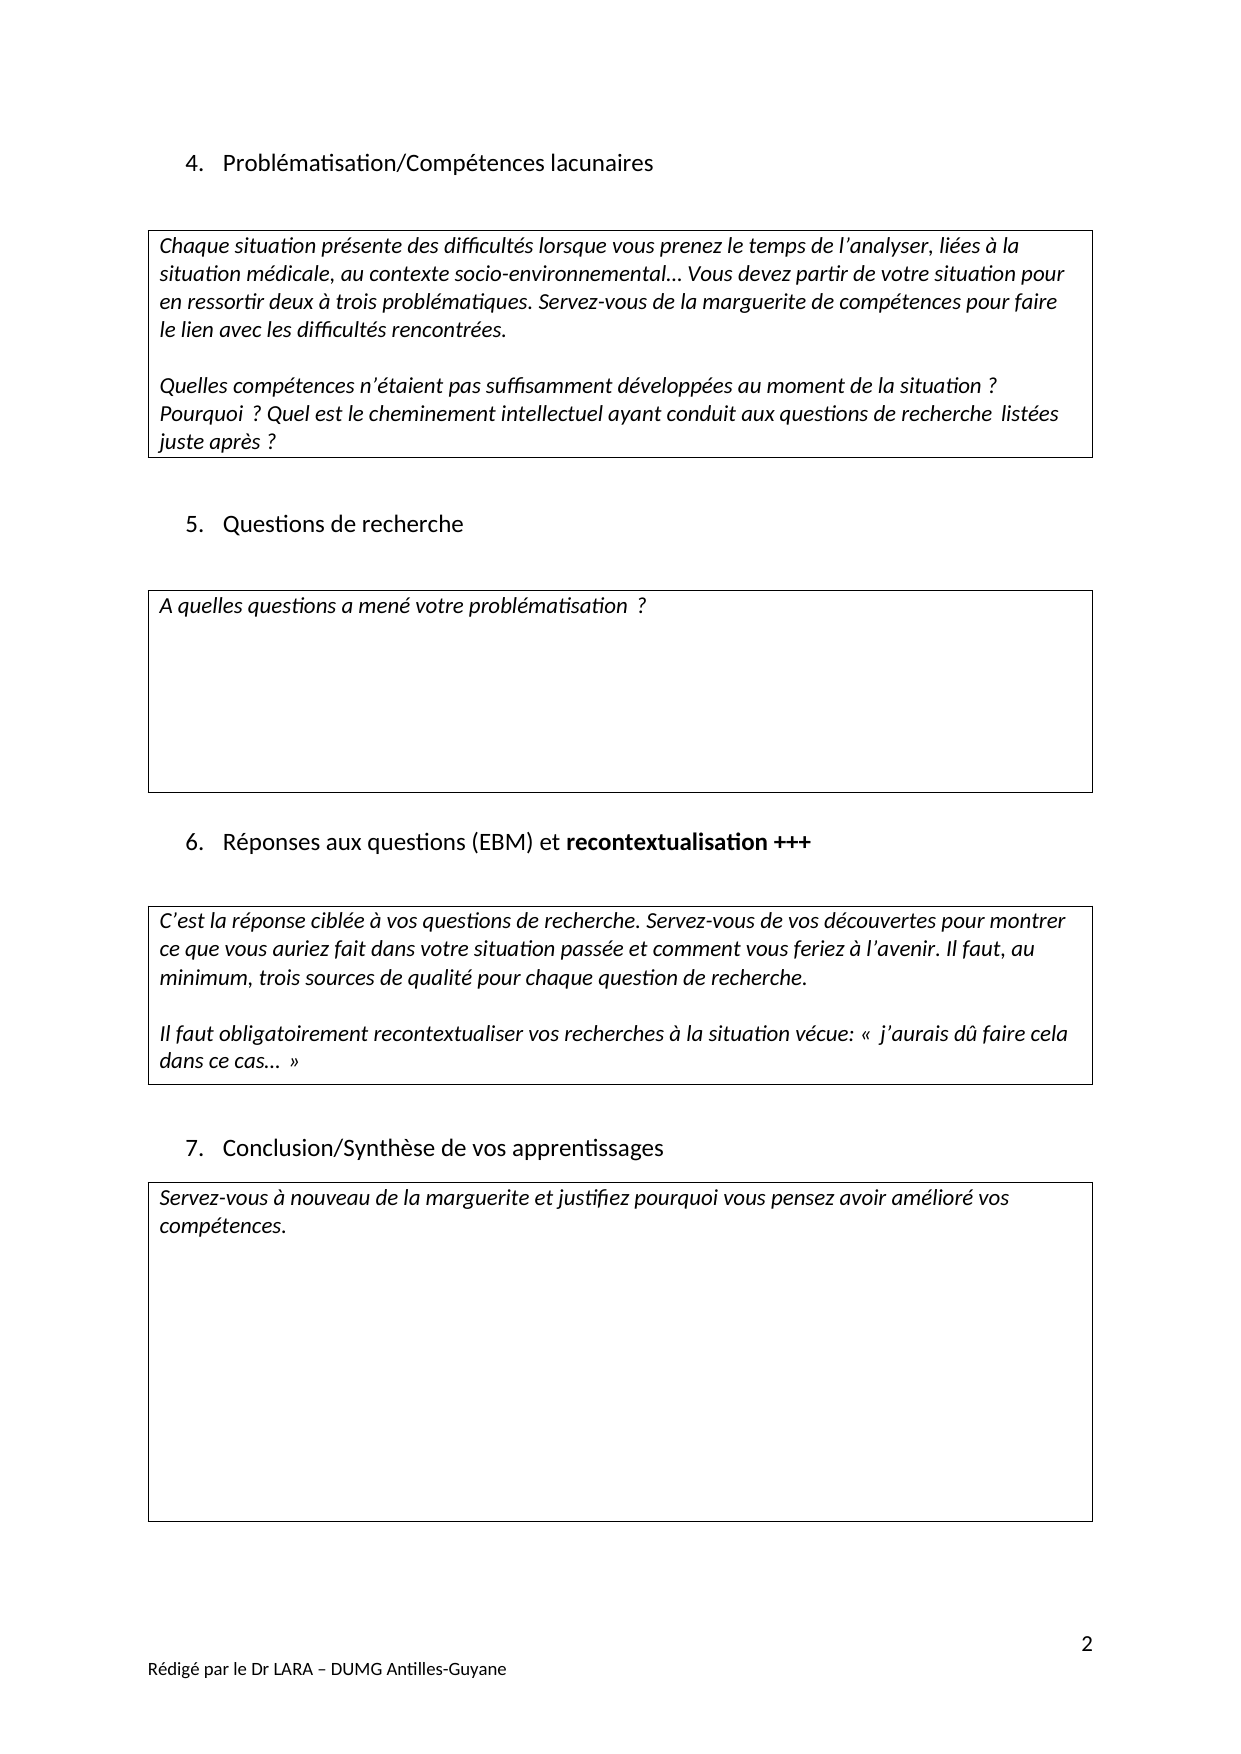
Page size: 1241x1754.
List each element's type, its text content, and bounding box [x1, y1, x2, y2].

table_header A quelles questions a mené votre problématisation ? [149, 591, 1092, 792]
list Réponses aux questions (EBM) et recontextualisation +++ [185, 826, 1093, 856]
list Conclusion/Synthèse de vos apprentissages [185, 1132, 1093, 1163]
list Questions de recherche [185, 508, 1093, 538]
table_header C’est la réponse ciblée à vos questions de recherche. Servez-vous de vos découvertes pour montrer ce que vous auriez fait dans votre situation passée et comment vous feriez à l’avenir. Il faut, au minimum, trois sources de qualité pour chaque question de recherche. Il faut obligatoirement recontextualiser vos recherches à la situation vécue: « j’aurais dû faire cela dans ce cas… » [149, 907, 1092, 1084]
table_header Chaque situation présente des difficultés lorsque vous prenez le temps de l’analyser, liées à la situation médicale, au contexte socio-environnemental… Vous devez partir de votre situation pour en ressortir deux à trois problématiques. Servez-vous de la marguerite de compétences pour faire le lien avec les difficultés rencontrées. Quelles compétences n’étaient pas suffisamment développées au moment de la situation ? Pourquoi ? Quel est le cheminement intellectuel ayant conduit aux questions de recherche listées juste après ? [149, 231, 1092, 457]
list Problématisation/Compétences lacunaires [185, 148, 1093, 178]
table_header Servez-vous à nouveau de la marguerite et justifiez pourquoi vous pensez avoir amélioré vos compétences. [149, 1183, 1092, 1521]
